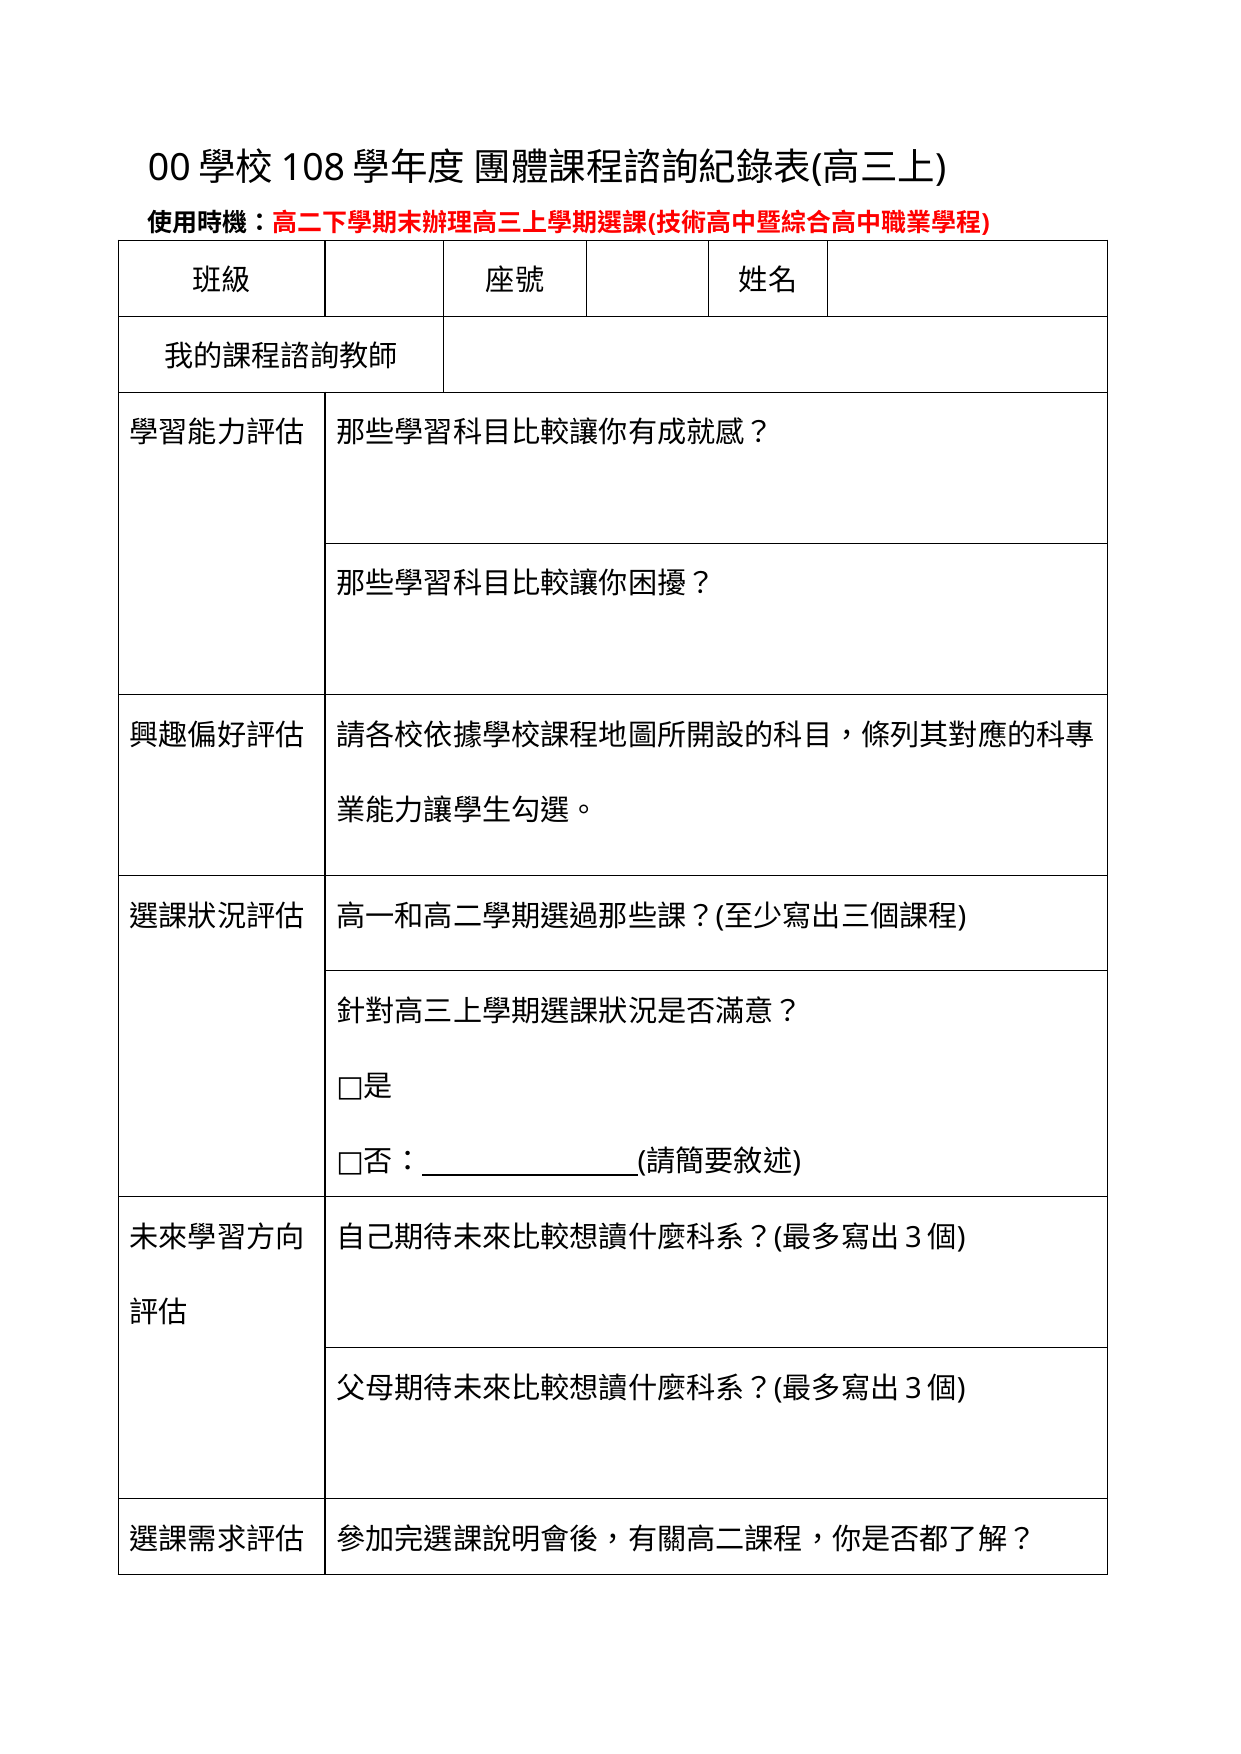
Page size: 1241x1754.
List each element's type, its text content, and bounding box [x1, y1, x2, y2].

table_header 座號 [444, 241, 586, 316]
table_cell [326, 1499, 1107, 1574]
table_header 姓名 [709, 241, 827, 316]
table_cell 高一和高二學期選過那些課？(至少寫出三個課程) [326, 876, 1107, 970]
table_cell [444, 317, 1107, 392]
table_cell 我的課程諮詢教師 [119, 317, 443, 392]
table_cell 選課需求評估 [119, 1499, 324, 1574]
table_cell 那些學習科目比較讓你有成就感？ [326, 393, 1107, 543]
text 00學校108學年度 團體課程諮詢紀錄表(高三上) [148, 127, 1092, 202]
text 使用時機：高二下學期末辦理高三上學期選課(技術高中暨綜合高中職業學程) [148, 202, 1092, 239]
table_header 班級 [119, 241, 324, 316]
table_cell 學習能力評估 [119, 393, 324, 694]
table_cell 那些學習科目比較讓你困擾？ [326, 544, 1107, 694]
table_cell 未來學習方向評估 [119, 1197, 324, 1498]
table_cell 自己期待未來比較想讀什麼科系？(最多寫出3個) [326, 1197, 1107, 1347]
table_cell 選課狀況評估 [119, 876, 324, 1196]
table_header [828, 241, 1107, 316]
table_cell 請各校依據學校課程地圖所開設的科目，條列其對應的科專業能力讓學生勾選。 [326, 695, 1107, 875]
table_cell 興趣偏好評估 [119, 695, 324, 875]
table_cell 父母期待未來比較想讀什麼科系？(最多寫出3個) [326, 1348, 1107, 1498]
table_header [326, 241, 443, 316]
table_header [587, 241, 708, 316]
table_cell 針對高三上學期選課狀況是否滿意？ □是 □否： (請簡要敘述) [326, 971, 1107, 1196]
